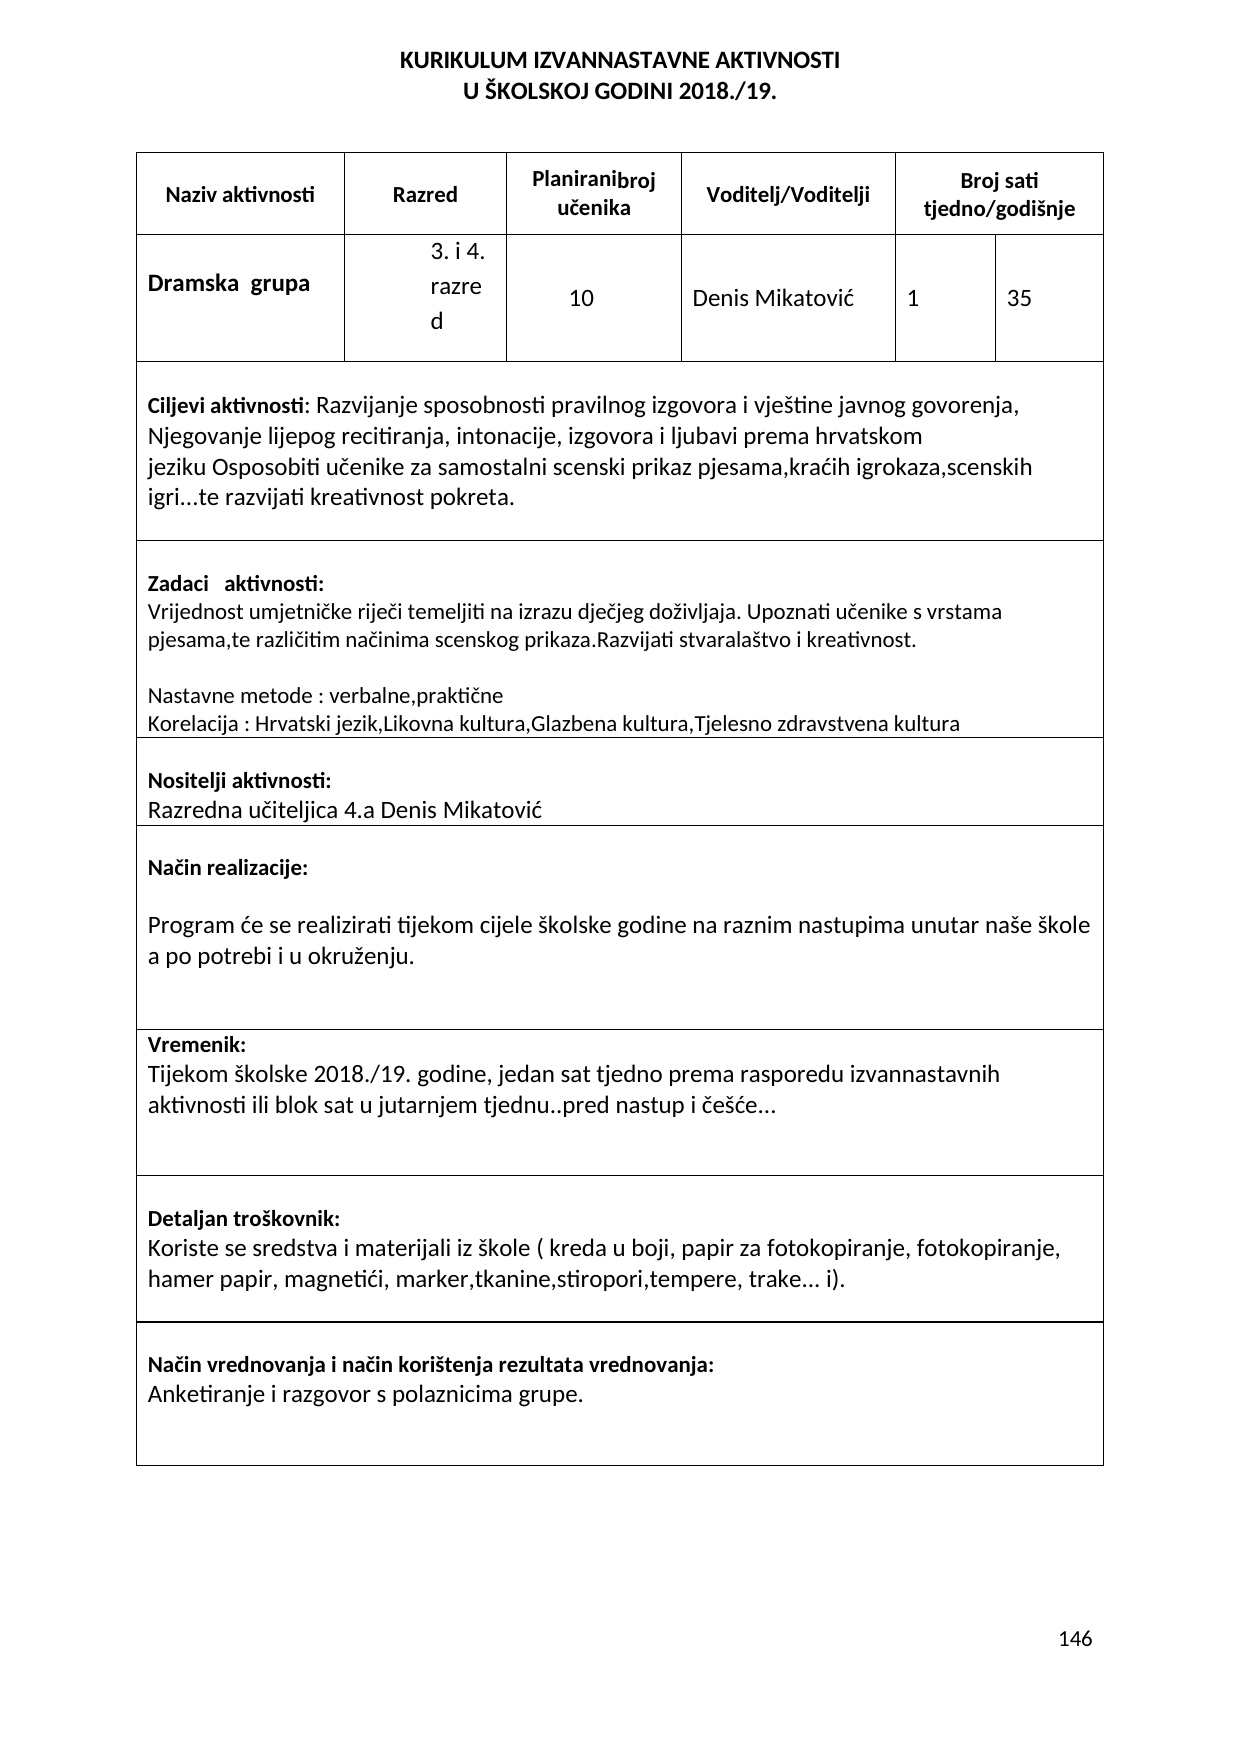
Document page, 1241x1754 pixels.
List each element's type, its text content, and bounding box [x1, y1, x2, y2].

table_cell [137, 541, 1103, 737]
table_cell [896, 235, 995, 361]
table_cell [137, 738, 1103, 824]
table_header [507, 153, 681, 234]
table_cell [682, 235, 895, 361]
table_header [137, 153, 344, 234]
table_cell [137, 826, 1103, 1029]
text KURIKULUM IZVANNASTAVNE AKTIVNOSTI [148, 44, 1093, 75]
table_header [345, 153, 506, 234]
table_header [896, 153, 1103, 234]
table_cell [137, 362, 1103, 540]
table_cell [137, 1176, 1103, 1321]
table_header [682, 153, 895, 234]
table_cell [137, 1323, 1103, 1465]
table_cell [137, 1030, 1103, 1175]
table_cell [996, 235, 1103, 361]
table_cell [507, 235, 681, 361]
text U ŠKOLSKOJ GODINI 2018./19. [148, 75, 1093, 105]
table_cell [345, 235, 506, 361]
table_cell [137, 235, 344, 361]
